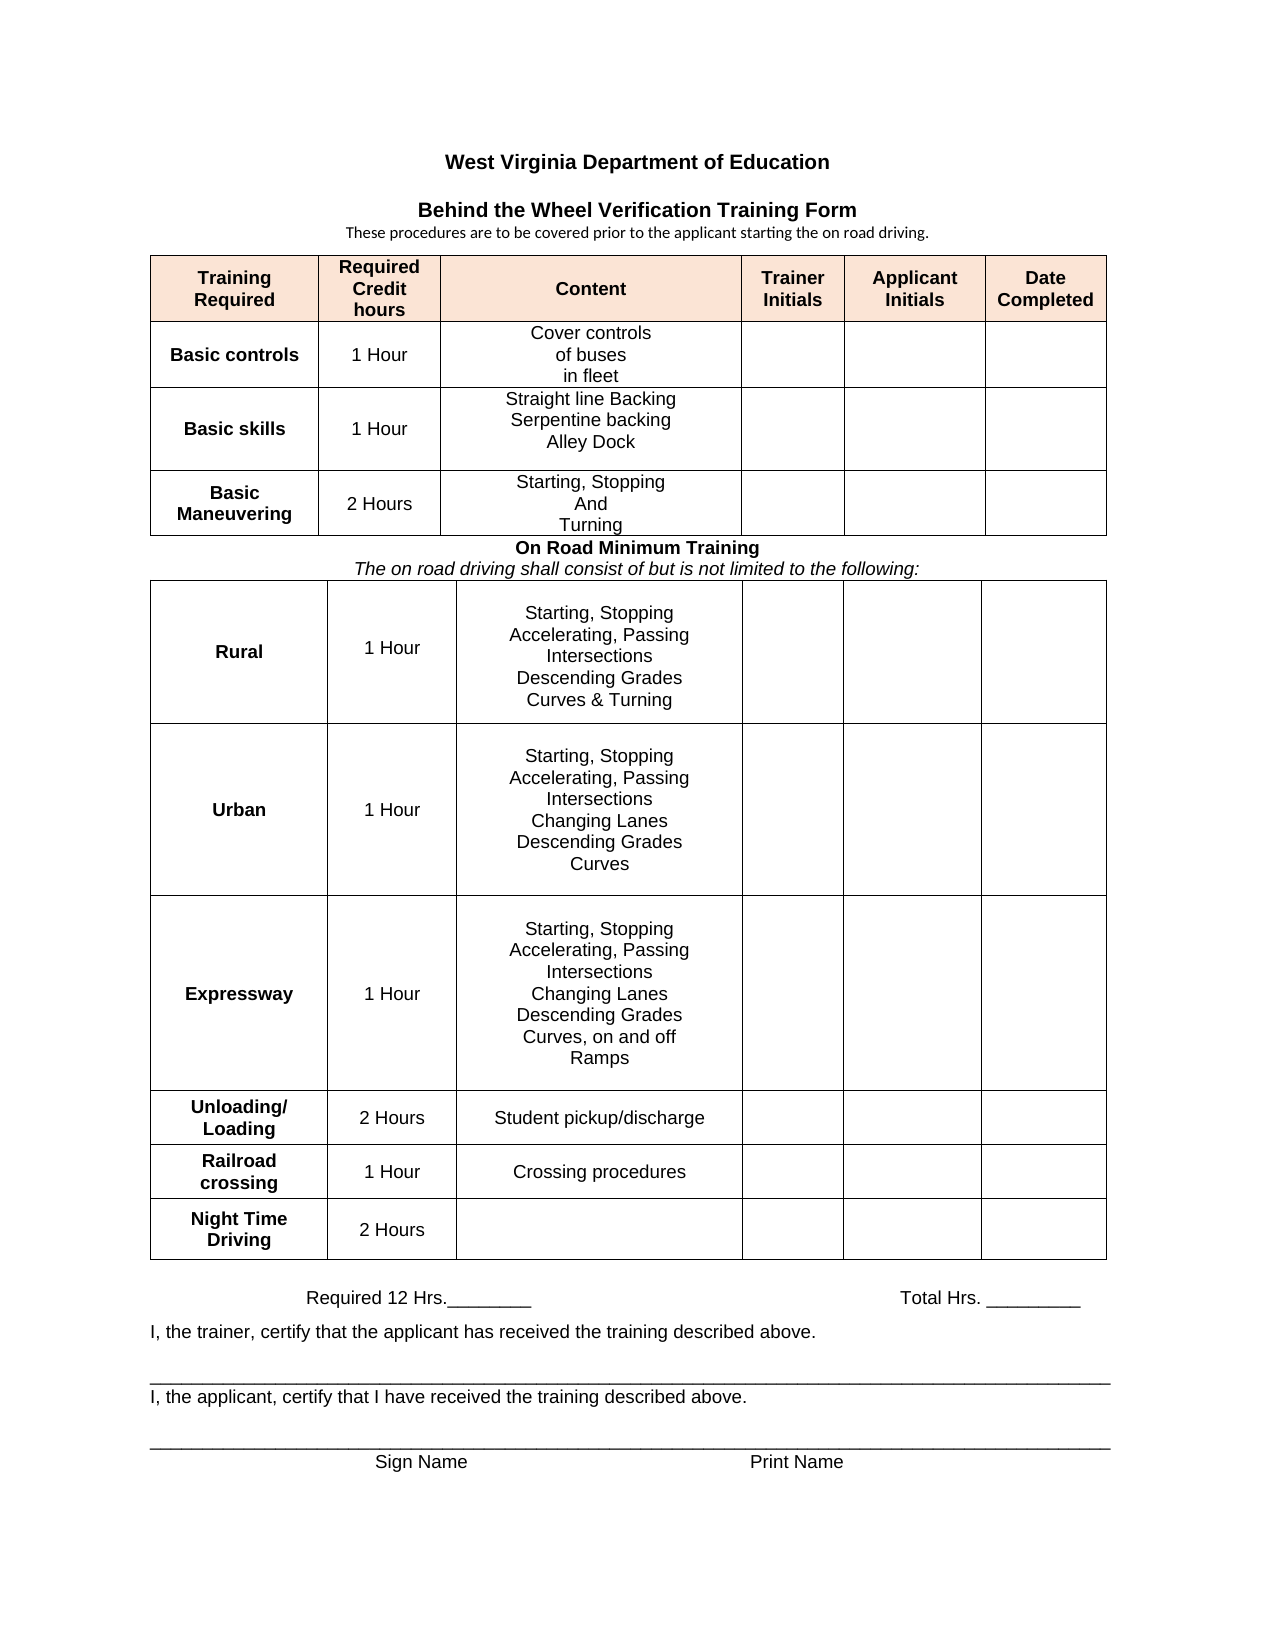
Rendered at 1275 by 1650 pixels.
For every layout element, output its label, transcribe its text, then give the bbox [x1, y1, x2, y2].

text I, the trainer, certify that the applicant has received the training described above. [150, 1321, 1125, 1343]
table_cell 1 Hour [328, 1145, 456, 1198]
table_cell [845, 322, 985, 387]
table_cell Starting, Stopping Accelerating, Passing Intersections Changing Lanes Descending Grades Curves, on and off Ramps [457, 896, 742, 1090]
table_cell Railroad crossing [151, 1145, 327, 1198]
table_header [844, 581, 981, 723]
table_cell [742, 471, 844, 535]
table_cell [845, 471, 985, 535]
text I, the applicant, certify that I have received the training described above. [150, 1386, 1125, 1407]
table_cell [743, 896, 843, 1090]
table_cell Expressway [151, 896, 327, 1090]
table_cell 1 Hour [328, 896, 456, 1090]
table_header Applicant Initials [845, 256, 985, 321]
table_cell 2 Hours [319, 471, 440, 535]
table_cell Basic controls [151, 322, 318, 387]
table_cell [743, 1199, 843, 1259]
text ____________________________________________________________________________________________ [150, 1429, 1125, 1451]
table_cell Crossing procedures [457, 1145, 742, 1198]
table_header Date Completed [986, 256, 1106, 321]
table_cell [844, 1145, 981, 1198]
table_cell Cover controls of buses in fleet [441, 322, 741, 387]
table_cell Basic skills [151, 388, 318, 470]
text Required 12 Hrs.________ Total Hrs. _________ [150, 1287, 1125, 1309]
table_cell [457, 1199, 742, 1259]
table_cell [982, 1199, 1106, 1259]
table_cell [844, 1199, 981, 1259]
table_cell Unloading/ Loading [151, 1091, 327, 1144]
table_cell [743, 1091, 843, 1144]
table_cell [743, 1145, 843, 1198]
table_cell Starting, Stopping And Turning [441, 471, 741, 535]
table_header Rural [151, 581, 327, 723]
text West Virginia Department of Education [150, 150, 1125, 174]
table_cell [844, 1091, 981, 1144]
table_cell Basic Maneuvering [151, 471, 318, 535]
table_cell 1 Hour [328, 724, 456, 895]
table_cell Straight line Backing Serpentine backing Alley Dock [441, 388, 741, 470]
table_cell [844, 724, 981, 895]
table_cell Starting, Stopping Accelerating, Passing Intersections Changing Lanes Descending Grades Curves [457, 724, 742, 895]
table_header [982, 581, 1106, 723]
table_cell Urban [151, 724, 327, 895]
table_cell Student pickup/discharge [457, 1091, 742, 1144]
table_header Starting, Stopping Accelerating, Passing Intersections Descending Grades Curves & Turning [457, 581, 742, 723]
text Sign Name Print Name [150, 1451, 1125, 1472]
table_cell Night Time Driving [151, 1199, 327, 1259]
text These procedures are to be covered prior to the applicant starting the on road driving. [150, 222, 1125, 242]
text Behind the Wheel Verification Training Form [150, 198, 1125, 222]
table_cell [844, 896, 981, 1090]
table_cell [982, 1091, 1106, 1144]
table_cell [986, 471, 1106, 535]
table_cell 1 Hour [319, 388, 440, 470]
table_cell 1 Hour [319, 322, 440, 387]
table_header 1 Hour [328, 581, 456, 723]
table_header Required Credit hours [319, 256, 440, 321]
text ____________________________________________________________________________________________ [150, 1364, 1125, 1386]
table_header Training Required [151, 256, 318, 321]
table_cell [742, 322, 844, 387]
table_cell [982, 1145, 1106, 1198]
table_cell [982, 724, 1106, 895]
table_cell [986, 388, 1106, 470]
table_cell [986, 322, 1106, 387]
table_header Trainer Initials [742, 256, 844, 321]
table_header Content [441, 256, 741, 321]
table_cell [982, 896, 1106, 1090]
table_cell [743, 724, 843, 895]
table_cell [742, 388, 844, 470]
table_cell 2 Hours [328, 1091, 456, 1144]
table_header [743, 581, 843, 723]
text On Road Minimum Training [150, 536, 1125, 558]
table_cell 2 Hours [328, 1199, 456, 1259]
table_cell [845, 388, 985, 470]
text The on road driving shall consist of but is not limited to the following: [150, 558, 1125, 579]
